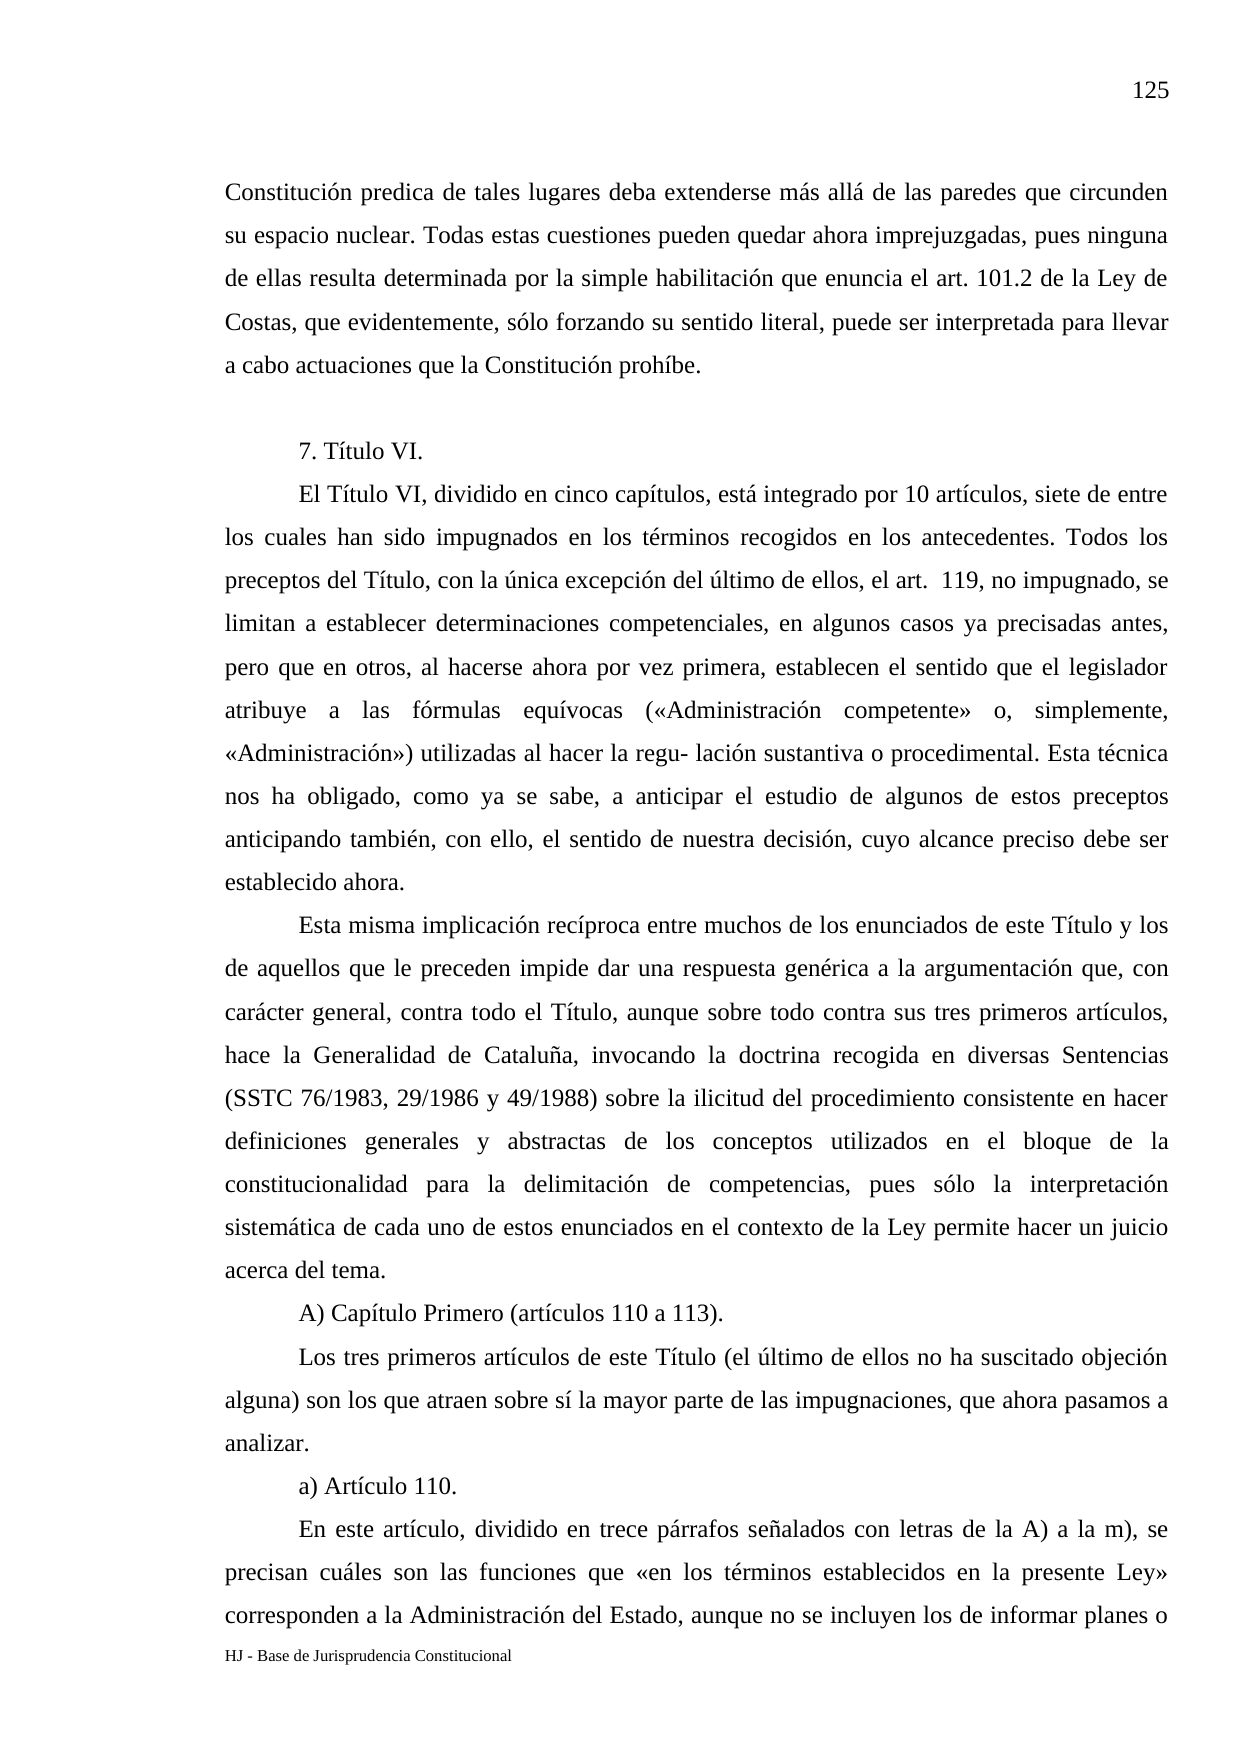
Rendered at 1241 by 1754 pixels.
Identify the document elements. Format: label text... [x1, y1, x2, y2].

text A) Capítulo Primero (artículos 110 a 113). [224, 1298, 1169, 1327]
text a) Artículo 110. [224, 1471, 1169, 1500]
text 7. Título VI. [224, 436, 1169, 465]
text El Título VI, dividido en cinco capítulos, está integrado por 10 artículos, siete de entre los cuales han sido impugnados en los términos recogidos en los antecedentes. Todos los preceptos del Título, con la única excepción del último de ellos, el art. 119, no impugnado, se limitan a establecer determinaciones competenciales, en algunos casos ya precisadas antes, pero que en otros, al hacerse ahora por vez primera, establecen el sentido que el legislador atribuye a las fórmulas equívocas («Administración competente» o, simplemente, «Administración») utilizadas al hacer la regu- lación sustantiva o procedimental. Esta técnica nos ha obligado, como ya se sabe, a anticipar el estudio de algunos de estos preceptos anticipando también, con ello, el sentido de nuestra decisión, cuyo alcance preciso debe ser establecido ahora. [224, 479, 1169, 896]
text Esta misma implicación recíproca entre muchos de los enunciados de este Título y los de aquellos que le preceden impide dar una respuesta genérica a la argumentación que, con carácter general, contra todo el Título, aunque sobre todo contra sus tres primeros artículos, hace la Generalidad de Cataluña, invocando la doctrina recogida en diversas Sentencias (SSTC 76/1983, 29/1986 y 49/1988) sobre la ilicitud del procedimiento consistente en hacer definiciones generales y abstractas de los conceptos utilizados en el bloque de la constitucionalidad para la delimitación de competencias, pues sólo la interpretación sistemática de cada uno de estos enunciados en el contexto de la Ley permite hacer un juicio acerca del tema. [224, 910, 1169, 1284]
text Los tres primeros artículos de este Título (el último de ellos no ha suscitado objeción alguna) son los que atraen sobre sí la mayor parte de las impugnaciones, que ahora pasamos a analizar. [224, 1342, 1169, 1457]
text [224, 177, 1169, 378]
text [224, 1514, 1169, 1629]
